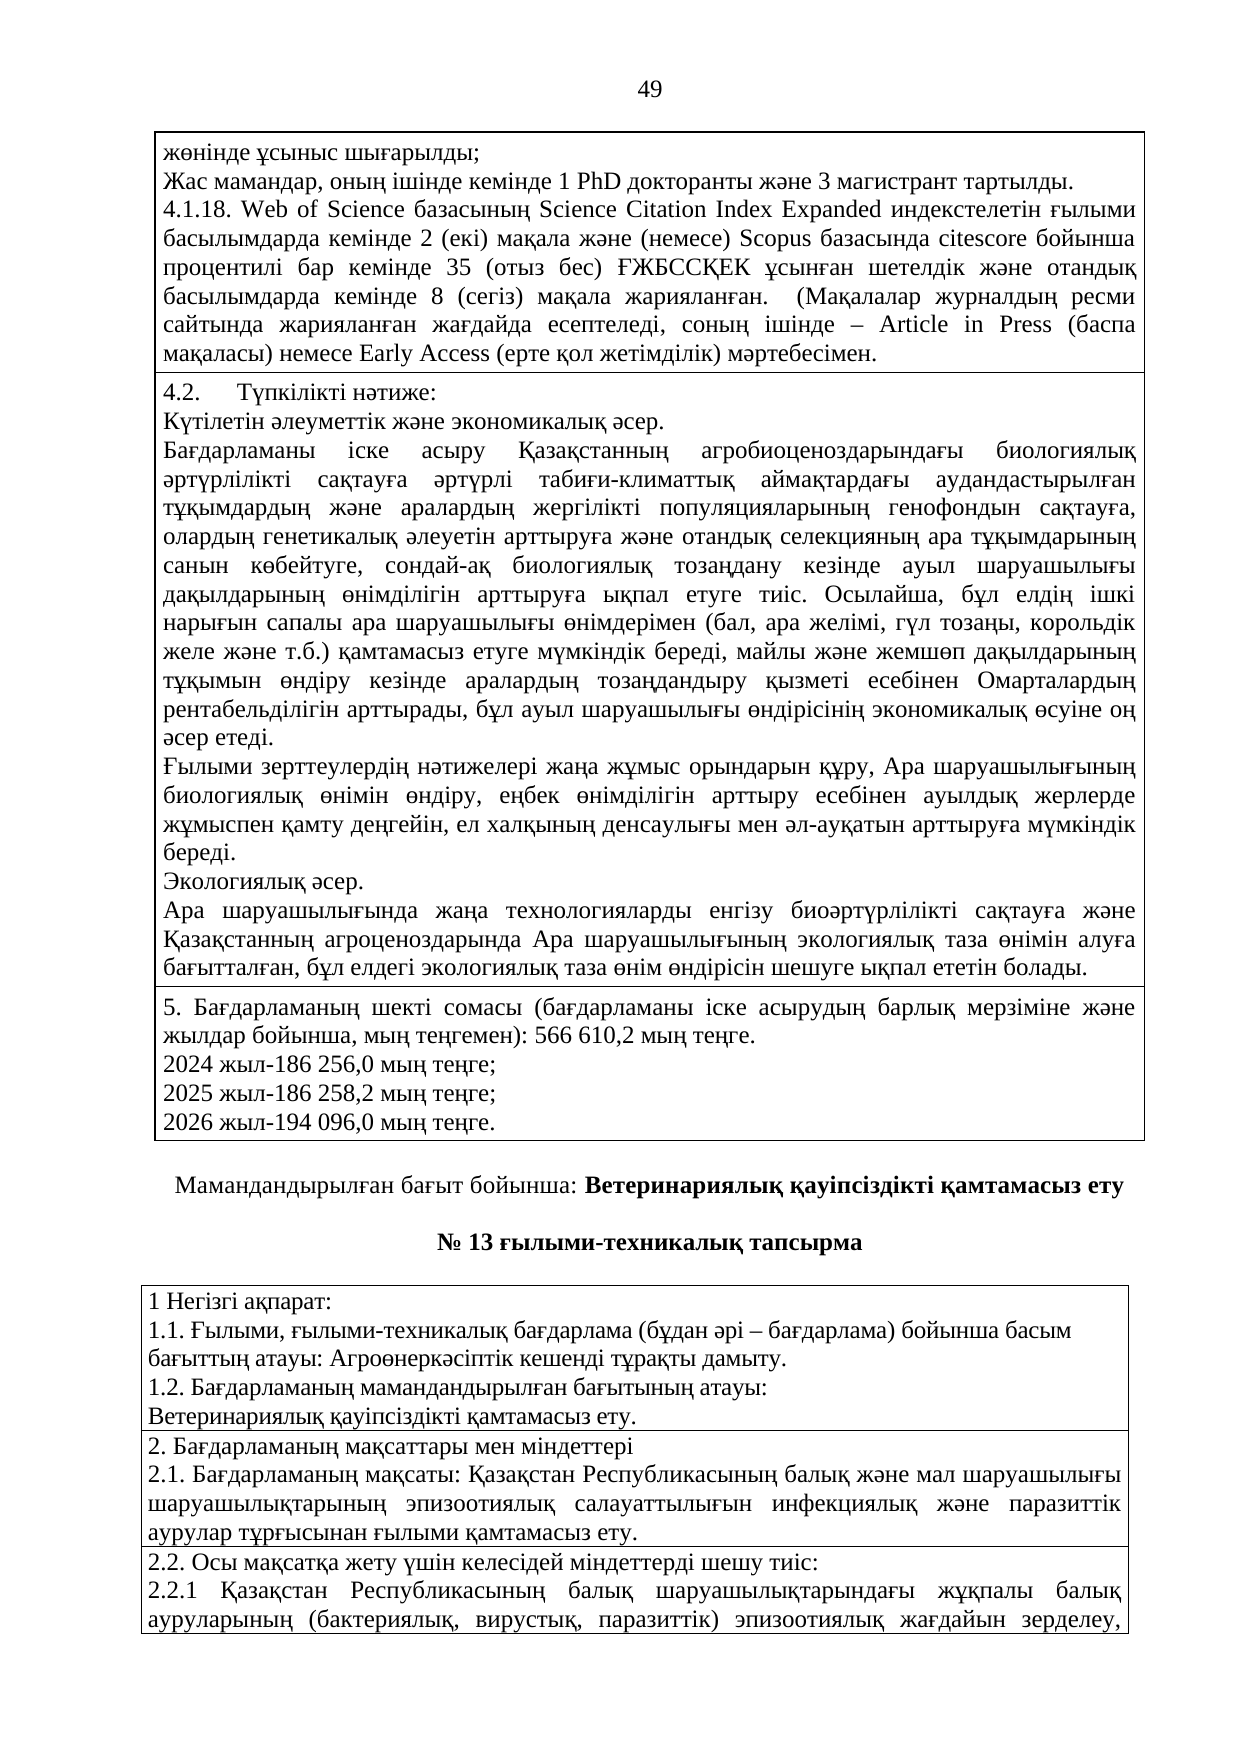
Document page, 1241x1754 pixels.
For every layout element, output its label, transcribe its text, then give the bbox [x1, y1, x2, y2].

table_cell 5. Бағдарламаның шекті сомасы (бағдарламаны іске асырудың барлық мерзіміне және жылдар бойынша, мың теңгемен): 566 610,2 мың теңге. 2024 жыл-186 256,0 мың теңге; 2025 жыл-186 258,2 мың теңге; 2026 жыл-194 096,0 мың теңге. [156, 987, 1144, 1140]
table_cell 2. Бағдарламаның мақсаттары мен міндеттері 2.1. Бағдарламаның мақсаты: Қазақстан Республикасының балық және мал шаруашылығы шаруашылықтарының эпизоотиялық салауаттылығын инфекциялық және паразиттік аурулар тұрғысынан ғылыми қамтамасыз ету. [142, 1431, 1128, 1546]
text Мамандандырылған бағыт бойынша: Ветеринариялық қауіпсіздікті қамтамасыз ету [148, 1170, 1152, 1199]
table_header 1 Негізгі ақпарат: 1.1. Ғылыми, ғылыми-техникалық бағдарлама (бұдан әрі – бағдарлама) бойынша басым бағыттың атауы: Агроөнеркәсіптік кешенді тұрақты дамыту. 1.2. Бағдарламаның мамандандырылған бағытының атауы: Ветеринариялық қауіпсіздікті қамтамасыз ету. [142, 1286, 1128, 1430]
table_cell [156, 133, 1144, 372]
text № 13 ғылыми-техникалық тапсырма [148, 1227, 1152, 1256]
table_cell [142, 1547, 1128, 1633]
table_cell 4.2. Түпкілікті нәтиже: Күтілетін әлеуметтік және экономикалық әсер. Бағдарламаны іске асыру Қазақстанның агробиоценоздарындағы биологиялық әртүрлілікті сақтауға әртүрлі табиғи-климаттық аймақтардағы аудандастырылған тұқымдардың және аралардың жергілікті популяцияларының генофондын сақтауға, олардың генетикалық әлеуетін арттыруға және отандық селекцияның ара тұқымдарының санын көбейтуге, сондай-ақ биологиялық тозаңдану кезінде ауыл шаруашылығы дақылдарының өнімділігін арттыруға ықпал етуге тиіс. Осылайша, бұл елдің ішкі нарығын сапалы ара шаруашылығы өнімдерімен (бал, ара желімі, гүл тозаңы, корольдік желе және т.б.) қамтамасыз етуге мүмкіндік береді, майлы және жемшөп дақылдарының тұқымын өндіру кезінде аралардың тозаңдандыру қызметі есебінен Омарталардың рентабельділігін арттырады, бұл ауыл шаруашылығы өндірісінің экономикалық өсуіне оң әсер етеді. Ғылыми зерттеулердің нәтижелері жаңа жұмыс орындарын құру, Ара шаруашылығының биологиялық өнімін өндіру, еңбек өнімділігін арттыру есебінен ауылдық жерлерде жұмыспен қамту деңгейін, ел халқының денсаулығы мен әл-ауқатын арттыруға мүмкіндік береді. Экологиялық әсер. Ара шаруашылығында жаңа технологияларды енгізу биоәртүрлілікті сақтауға және Қазақстанның агроценоздарында Ара шаруашылығының экологиялық таза өнімін алуға бағытталған, бұл елдегі экологиялық таза өнім өндірісін шешуге ықпал ететін болады. [156, 373, 1144, 986]
